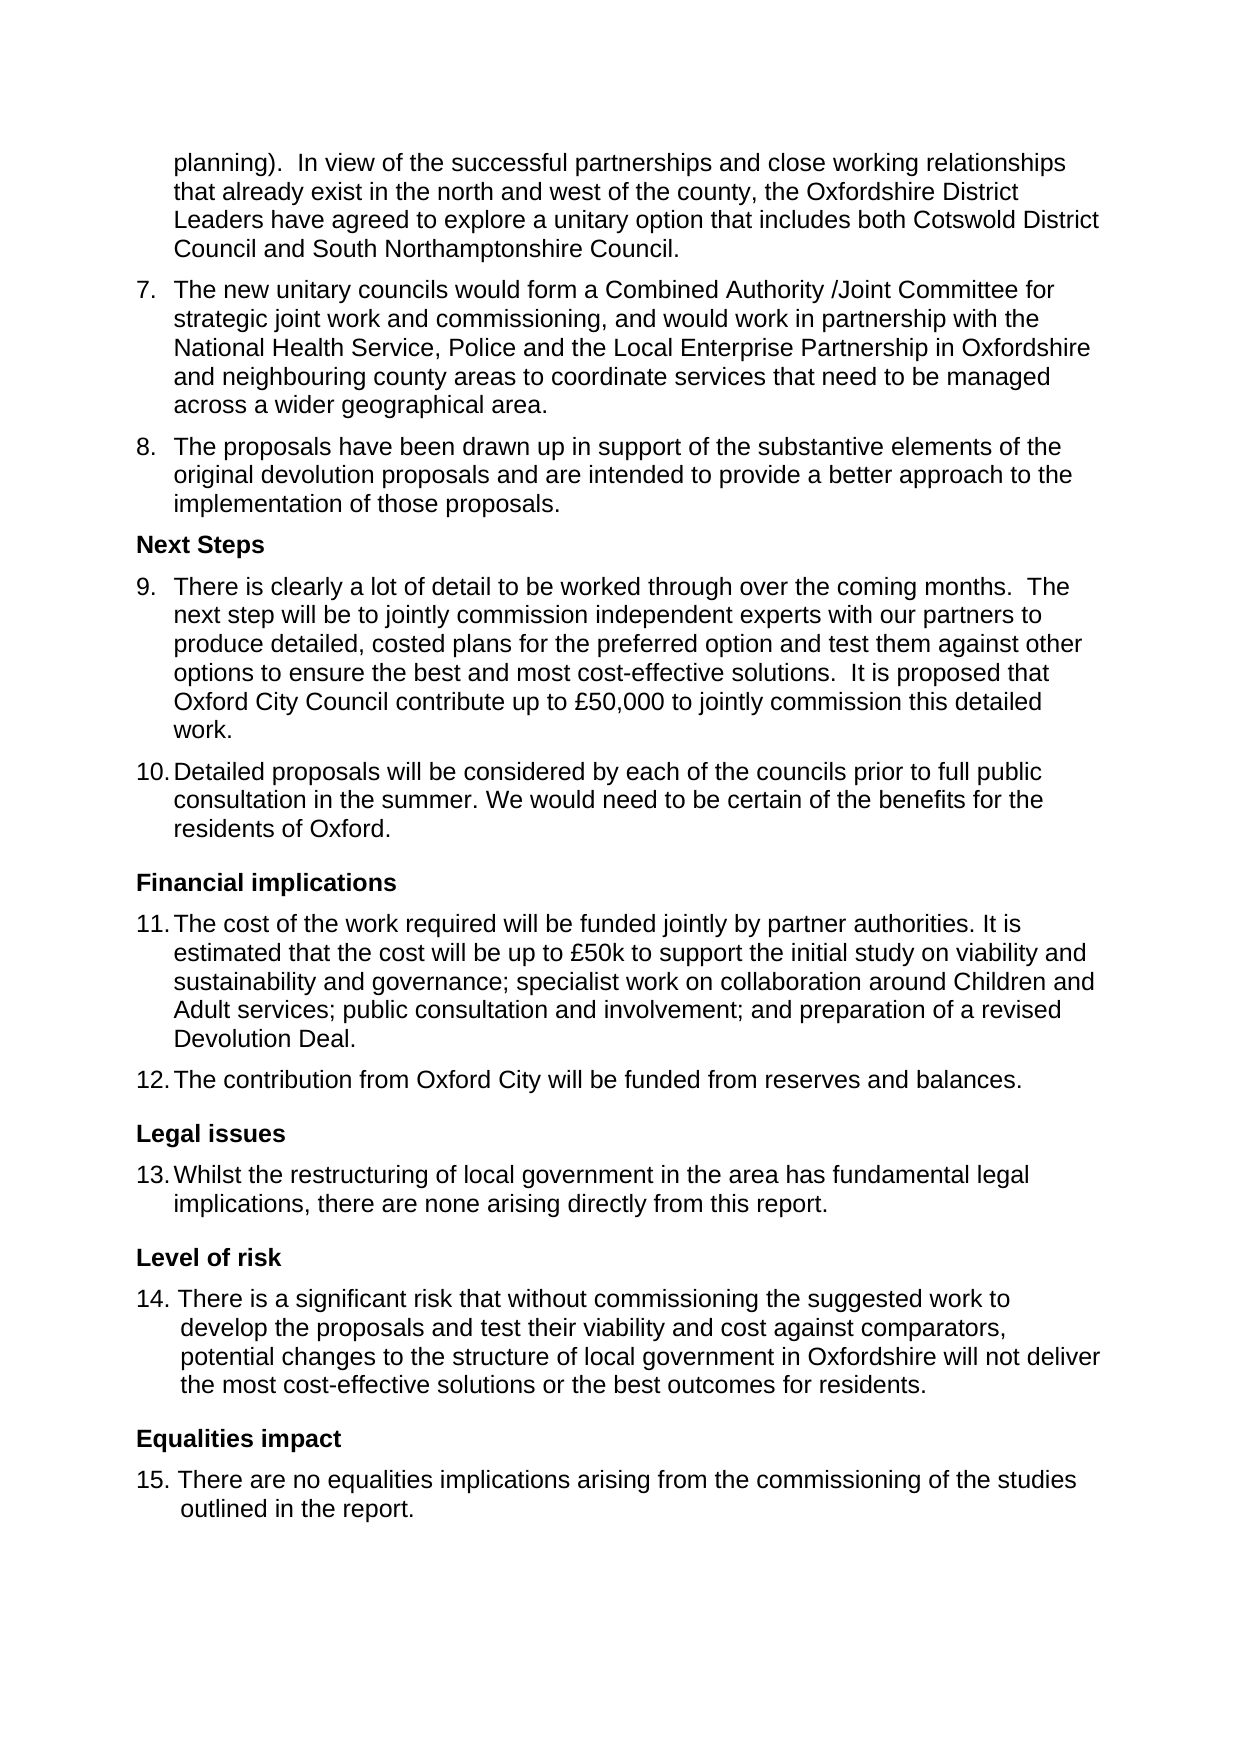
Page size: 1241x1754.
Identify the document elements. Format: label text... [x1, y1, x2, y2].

subtitle Legal issues [136, 1119, 1104, 1148]
list Detailed proposals will be considered by each of the councils prior to full public consultation in the summer. We would need to be certain of the benefits for the residents of Oxford. [136, 756, 1104, 843]
list The cost of the work required will be funded jointly by partner authorities. It is estimated that the cost will be up to £50k to support the initial study on viability and sustainability and governance; specialist work on collaboration around Children and Adult services; public consultation and involvement; and preparation of a revised Devolution Deal. [136, 909, 1104, 1053]
list The new unitary councils would form a Combined Authority /Joint Committee for strategic joint work and commissioning, and would work in partnership with the National Health Service, Police and the Local Enterprise Partnership in Oxfordshire and neighbouring county areas to coordinate services that need to be managed across a wider geographical area. [136, 275, 1104, 419]
subtitle Equalities impact [136, 1424, 1104, 1453]
list Whilst the restructuring of local government in the area has fundamental legal implications, there are none arising directly from this report. [136, 1160, 1104, 1218]
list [136, 148, 1104, 263]
text 14. There is a significant risk that without commissioning the suggested work to develop the proposals and test their viability and cost against comparators, potential changes to the structure of local government in Oxfordshire will not deliver the most cost-effective solutions or the best outcomes for residents. [136, 1284, 1104, 1399]
list The proposals have been drawn up in support of the substantive elements of the original devolution proposals and are intended to provide a better approach to the implementation of those proposals. [136, 431, 1104, 518]
list The contribution from Oxford City will be funded from reserves and balances. [136, 1065, 1104, 1094]
list Next Steps [136, 530, 1104, 559]
subtitle Financial implications [136, 868, 1104, 896]
text 15. There are no equalities implications arising from the commissioning of the studies outlined in the report. [136, 1465, 1104, 1523]
subtitle Level of risk [136, 1243, 1104, 1271]
text There is clearly a lot of detail to be worked through over the coming months. The next step will be to jointly commission independent experts with our partners to produce detailed, costed plans for the preferred option and test them against other options to ensure the best and most cost-effective solutions. It is proposed that Oxford City Council contribute up to £50,000 to jointly commission this detailed work. [136, 571, 1104, 744]
